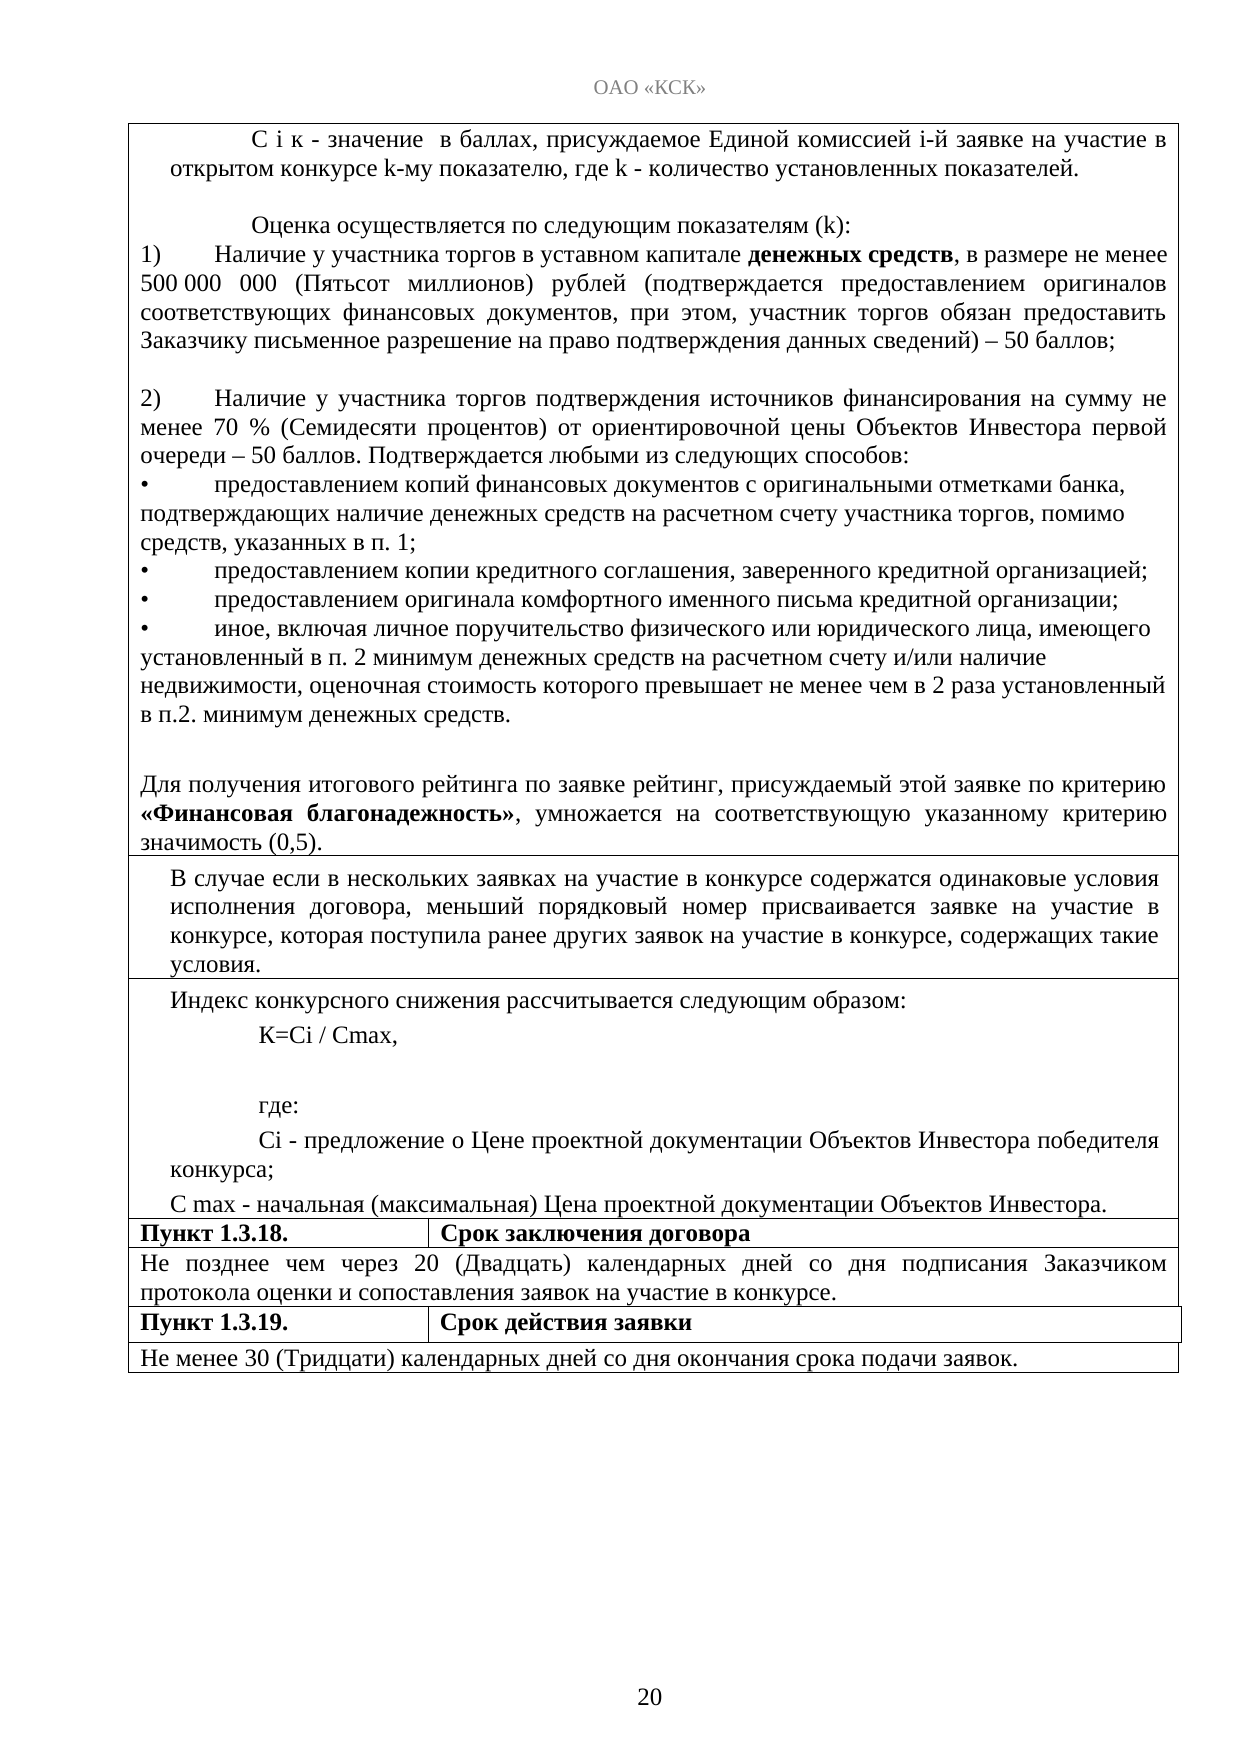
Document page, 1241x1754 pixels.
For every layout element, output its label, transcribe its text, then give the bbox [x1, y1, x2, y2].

table_cell Индекс конкурсного снижения рассчитывается следующим образом: К=Сi / Cmax, где: Сi - предложение о Цене проектной документации Объектов Инвестора победителя конкурса; С max - начальная (максимальная) Цена проектной документации Объектов Инвестора. [129, 979, 1178, 1217]
table_cell Пункт 1.3.19. [129, 1307, 428, 1342]
table_cell Не менее 30 (Тридцати) календарных дней со дня окончания срока подачи заявок. [129, 1343, 1178, 1372]
table_cell Пункт 1.3.18. [129, 1219, 428, 1247]
table_cell Срок заключения договора [429, 1219, 1178, 1247]
table_cell Срок действия заявки [429, 1307, 1181, 1342]
table_cell В случае если в нескольких заявках на участие в конкурсе содержатся одинаковые условия исполнения договора, меньший порядковый номер присваивается заявке на участие в конкурсе, которая поступила ранее других заявок на участие в конкурсе, содержащих такие условия. [129, 856, 1178, 978]
table_cell Не позднее чем через 20 (Двадцать) календарных дней со дня подписания Заказчиком протокола оценки и сопоставления заявок на участие в конкурсе. [129, 1248, 1178, 1306]
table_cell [129, 124, 1178, 855]
